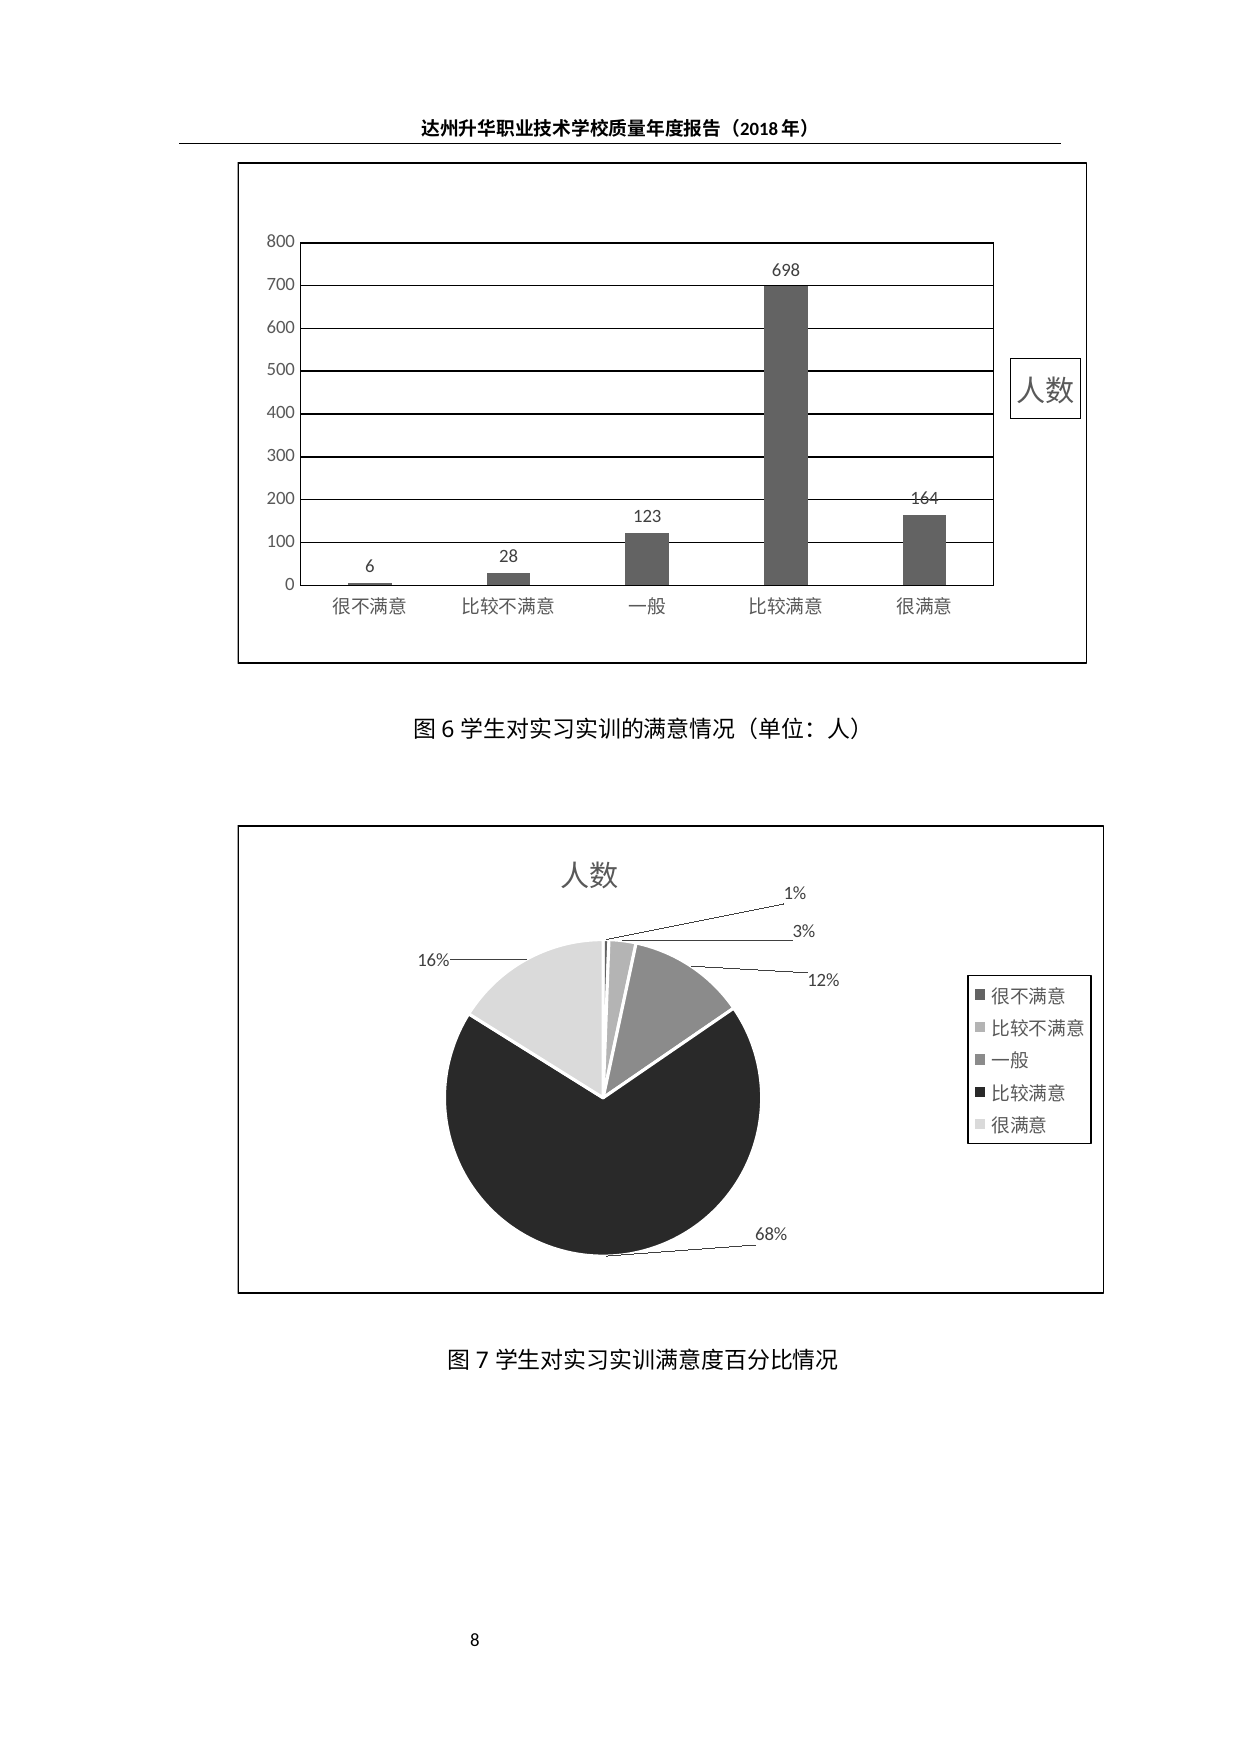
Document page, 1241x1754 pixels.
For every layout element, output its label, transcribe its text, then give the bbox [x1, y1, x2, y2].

list 图 6 学生对实习实训的满意情况（单位：人） [187, 695, 1053, 760]
list 图 7 学生对实习实训满意度百分比情况 [187, 1326, 1053, 1391]
